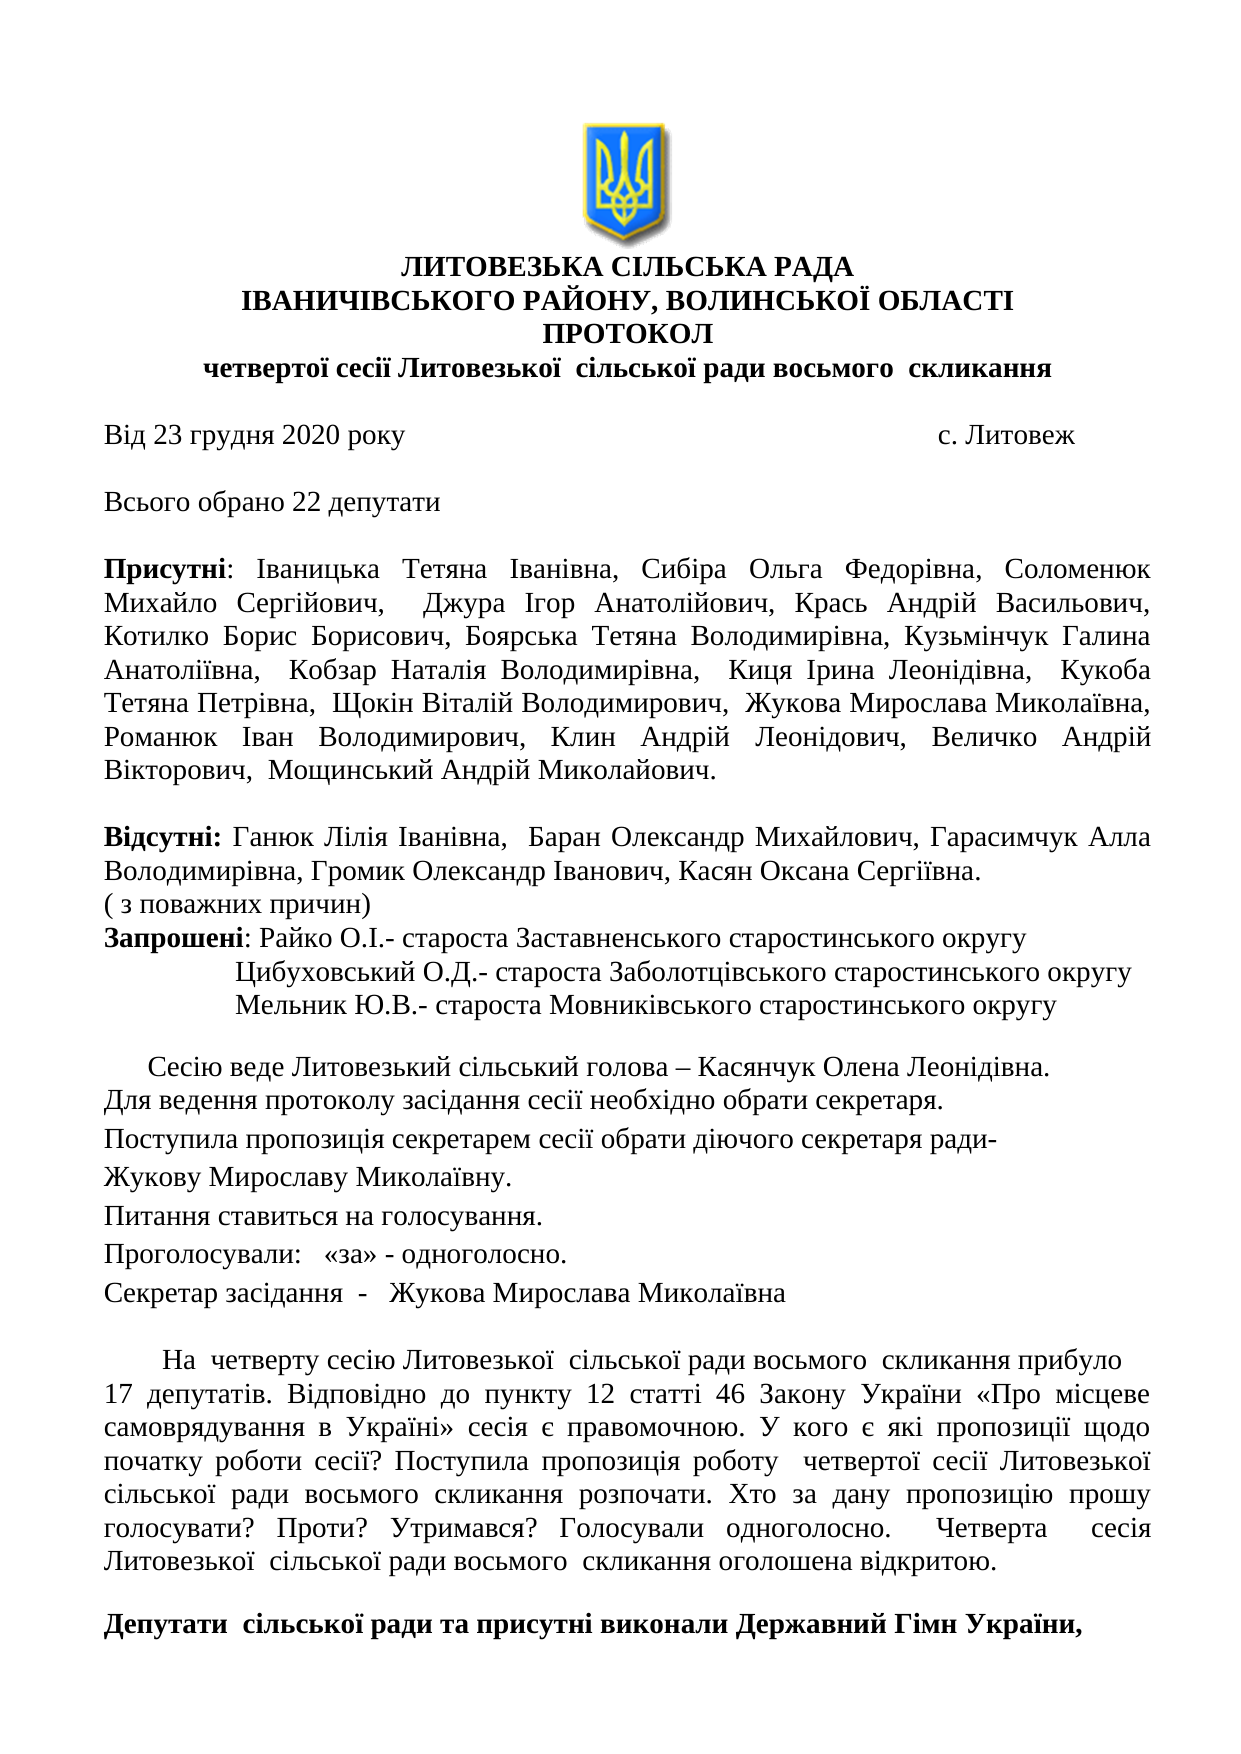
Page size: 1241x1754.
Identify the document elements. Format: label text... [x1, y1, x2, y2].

text Цибуховський О.Д.- староста Заболотцівського старостинського округу [103, 954, 1152, 987]
text Жукову Мирославу Миколаївну. [103, 1159, 1152, 1193]
text Питання ставиться на голосування. [103, 1198, 1152, 1232]
text Від 23 грудня 2020 року с. Литовеж [103, 417, 1152, 451]
text Присутні: Іваницька Тетяна Іванівна, Сибіра Ольга Федорівна, Соломенюк Михайло Сергійович, Джура Ігор Анатолійович, Крась Андрій Васильович, Котилко Борис Борисович, Боярська Тетяна Володимирівна, Кузьмінчук Галина Анатоліївна, Кобзар Наталія Володимирівна, Киця Ірина Леонідівна, Кукоба Тетяна Петрівна, Щокін Віталій Володимирович, Жукова Мирослава Миколаївна, Романюк Іван Володимирович, Клин Андрій Леонідович, Величко Андрій Вікторович, Мощинський Андрій Миколайович. [103, 551, 1152, 786]
text Для ведення протоколу засідання сесії необхідно обрати секретаря. [103, 1082, 1152, 1116]
text Сесію веде Литовезький сільський голова – Касянчук Олена Леонідівна. [103, 1049, 1152, 1082]
text Поступила пропозиція секретарем сесії обрати діючого секретаря ради- [103, 1121, 1152, 1154]
picture [580, 116, 676, 250]
text ІВАНИЧІВСЬКОГО РАЙОНУ, ВОЛИНСЬКОЇ ОБЛАСТІ [103, 283, 1152, 316]
text На четверту сесію Литовезької сільської ради восьмого скликання прибуло [103, 1342, 1152, 1376]
text ПРОТОКОЛ [103, 316, 1152, 350]
text ЛИТОВЕЗЬКА СІЛЬСЬКА РАДА [103, 249, 1152, 283]
text Мельник Ю.В.- староста Мовниківського старостинського округу [103, 987, 1152, 1021]
text ( з поважних причин) [103, 887, 1152, 920]
text Відсутні: Ганюк Лілія Іванівна, Баран Олександр Михайлович, Гарасимчук Алла Володимирівна, Громик Олександр Іванович, Касян Оксана Сергіївна. [103, 819, 1152, 887]
text 17 депутатів. Відповідно до пункту 12 статті 46 Закону України «Про місцеве самоврядування в Україні» сесія є правомочною. У кого є які пропозиції щодо початку роботи сесії? Поступила пропозиція роботу четвертої сесії Литовезької сільської ради восьмого скликання розпочати. Хто за дану пропозицію прошу голосувати? Проти? Утримався? Голосували одноголосно. Четверта сесія Литовезької сільської ради восьмого скликання оголошена відкритою. [103, 1376, 1152, 1577]
text Депутати сільської ради та присутні виконали Державний Гімн України, [103, 1606, 1152, 1639]
text Секретар засідання - Жукова Мирослава Миколаївна [103, 1275, 1152, 1309]
text Запрошені: Райко О.І.- староста Заставненського старостинського округу [103, 920, 1152, 954]
text Проголосували: «за» - одноголосно. [103, 1237, 1152, 1270]
text четвертої сесії Литовезької сільської ради восьмого скликання [103, 350, 1152, 383]
text Всього обрано 22 депутати [103, 484, 1152, 518]
